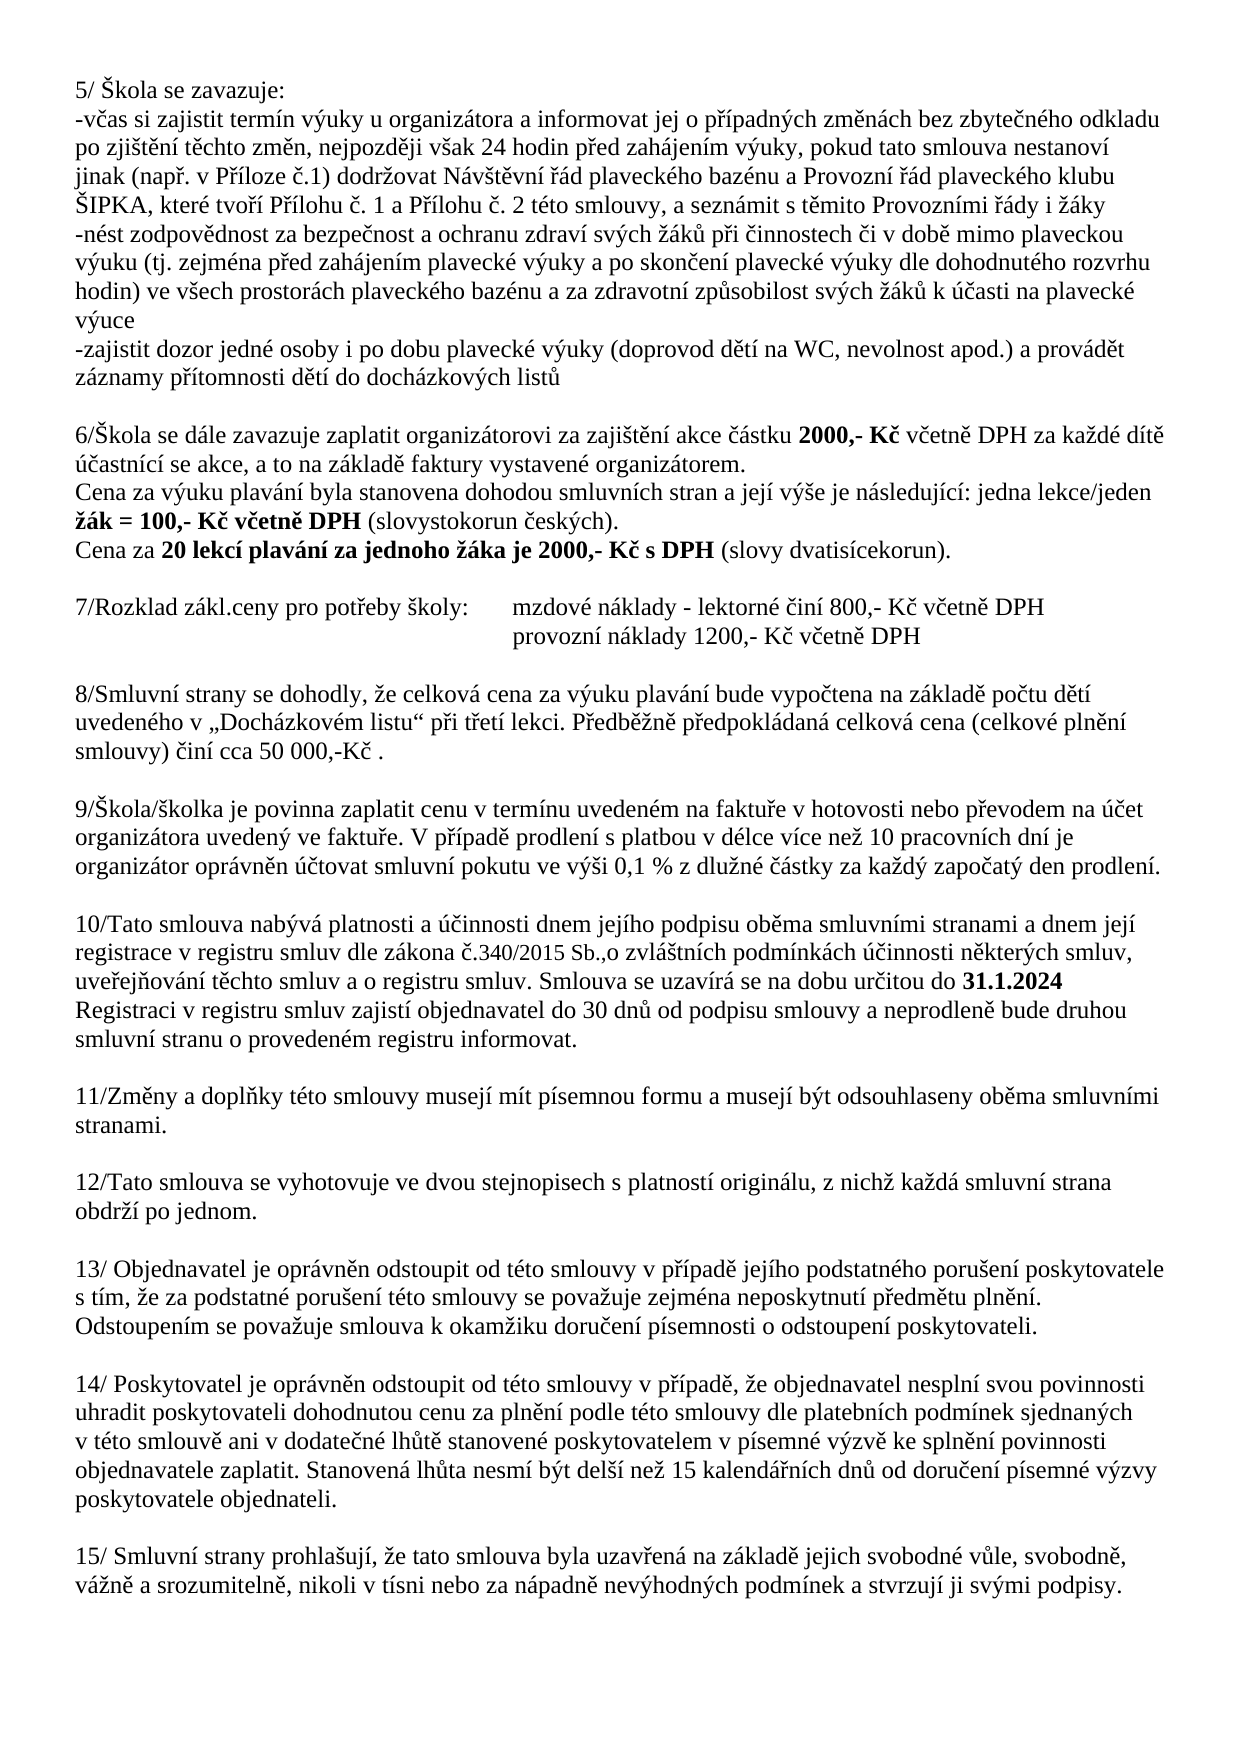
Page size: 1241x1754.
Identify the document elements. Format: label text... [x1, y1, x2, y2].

text Cena za výuku plavání byla stanovena dohodou smluvních stran a její výše je následující: jedna lekce/jeden žák = 100,- Kč včetně DPH (slovystokorun českých). [75, 477, 1165, 535]
text -nést zodpovědnost za bezpečnost a ochranu zdraví svých žáků při činnostech či v době mimo plaveckou výuku (tj. zejména před zahájením plavecké výuky a po skončení plavecké výuky dle dohodnutého rozvrhu hodin) ve všech prostorách plaveckého bazénu a za zdravotní způsobilost svých žáků k účasti na plavecké výuce [75, 219, 1165, 334]
text 9/Škola/školka je povinna zaplatit cenu v termínu uvedeném na faktuře v hotovosti nebo převodem na účet organizátora uvedený ve faktuře. V případě prodlení s platbou v délce více než 10 pracovních dní je organizátor oprávněn účtovat smluvní pokutu ve výši 0,1 % z dlužné částky za každý započatý den prodlení. [75, 794, 1165, 880]
text 12/Tato smlouva se vyhotovuje ve dvou stejnopisech s platností originálu, z nichž každá smluvní strana obdrží po jednom. [75, 1167, 1165, 1225]
text 7/Rozklad zákl.ceny pro potřeby školy: mzdové náklady - lektorné činí 800,- Kč včetně DPH [75, 592, 1165, 621]
text 6/Škola se dále zavazuje zaplatit organizátorovi za zajištění akce částku 2000,- Kč včetně DPH za každé dítě účastnící se akce, a to na základě faktury vystavené organizátorem. [75, 420, 1165, 477]
text provozní náklady 1200,- Kč včetně DPH [75, 621, 1165, 650]
text -včas si zajistit termín výuky u organizátora a informovat jej o případných změnách bez zbytečného odkladu po zjištění těchto změn, nejpozději však 24 hodin před zahájením výuky, pokud tato smlouva nestanoví jinak (např. v Příloze č.1) dodržovat Návštěvní řád plaveckého bazénu a Provozní řád plaveckého klubu ŠIPKA, které tvoří Přílohu č. 1 a Přílohu č. 2 této smlouvy, a seznámit s těmito Provozními řády i žáky [75, 104, 1165, 219]
text 14/ Poskytovatel je oprávněn odstoupit od této smlouvy v případě, že objednavatel nesplní svou povinnosti uhradit poskytovateli dohodnutou cenu za plnění podle této smlouvy dle platebních podmínek sjednaných v této smlouvě ani v dodatečné lhůtě stanovené poskytovatelem v písemné výzvě ke splnění povinnosti objednavatele zaplatit. Stanovená lhůta nesmí být delší než 15 kalendářních dnů od doručení písemné výzvy poskytovatele objednateli. [75, 1369, 1165, 1512]
text 11/Změny a doplňky této smlouvy musejí mít písemnou formu a musejí být odsouhlaseny oběma smluvními stranami. [75, 1081, 1165, 1139]
text 10/Tato smlouva nabývá platnosti a účinnosti dnem jejího podpisu oběma smluvními stranami a dnem její registrace v registru smluv dle zákona č.340/2015 Sb.,o zvláštních podmínkách účinnosti některých smluv, uveřejňování těchto smluv a o registru smluv. Smlouva se uzavírá se na dobu určitou do 31.1.2024 Registraci v registru smluv zajistí objednavatel do 30 dnů od podpisu smlouvy a neprodleně bude druhou smluvní stranu o provedeném registru informovat. [75, 909, 1165, 1052]
text Cena za 20 lekcí plavání za jednoho žáka je 2000,- Kč s DPH (slovy dvatisícekorun). [75, 535, 1165, 564]
text 8/Smluvní strany se dohodly, že celková cena za výuku plavání bude vypočtena na základě počtu dětí uvedeného v „Docházkovém listu“ při třetí lekci. Předběžně předpokládaná celková cena (celkové plnění smlouvy) činí cca 50 000,-Kč . [75, 679, 1165, 765]
text 13/ Objednavatel je oprávněn odstoupit od této smlouvy v případě jejího podstatného porušení poskytovatele s tím, že za podstatné porušení této smlouvy se považuje zejména neposkytnutí předmětu plnění. Odstoupením se považuje smlouva k okamžiku doručení písemnosti o odstoupení poskytovateli. [75, 1254, 1165, 1340]
text -zajistit dozor jedné osoby i po dobu plavecké výuky (doprovod dětí na WC, nevolnost apod.) a provádět záznamy přítomnosti dětí do docházkových listů [75, 334, 1165, 391]
text 15/ Smluvní strany prohlašují, že tato smlouva byla uzavřená na základě jejich svobodné vůle, svobodně, vážně a srozumitelně, nikoli v tísni nebo za nápadně nevýhodných podmínek a stvrzují ji svými podpisy. [75, 1541, 1165, 1599]
text 5/ Škola se zavazuje: [75, 75, 1165, 104]
